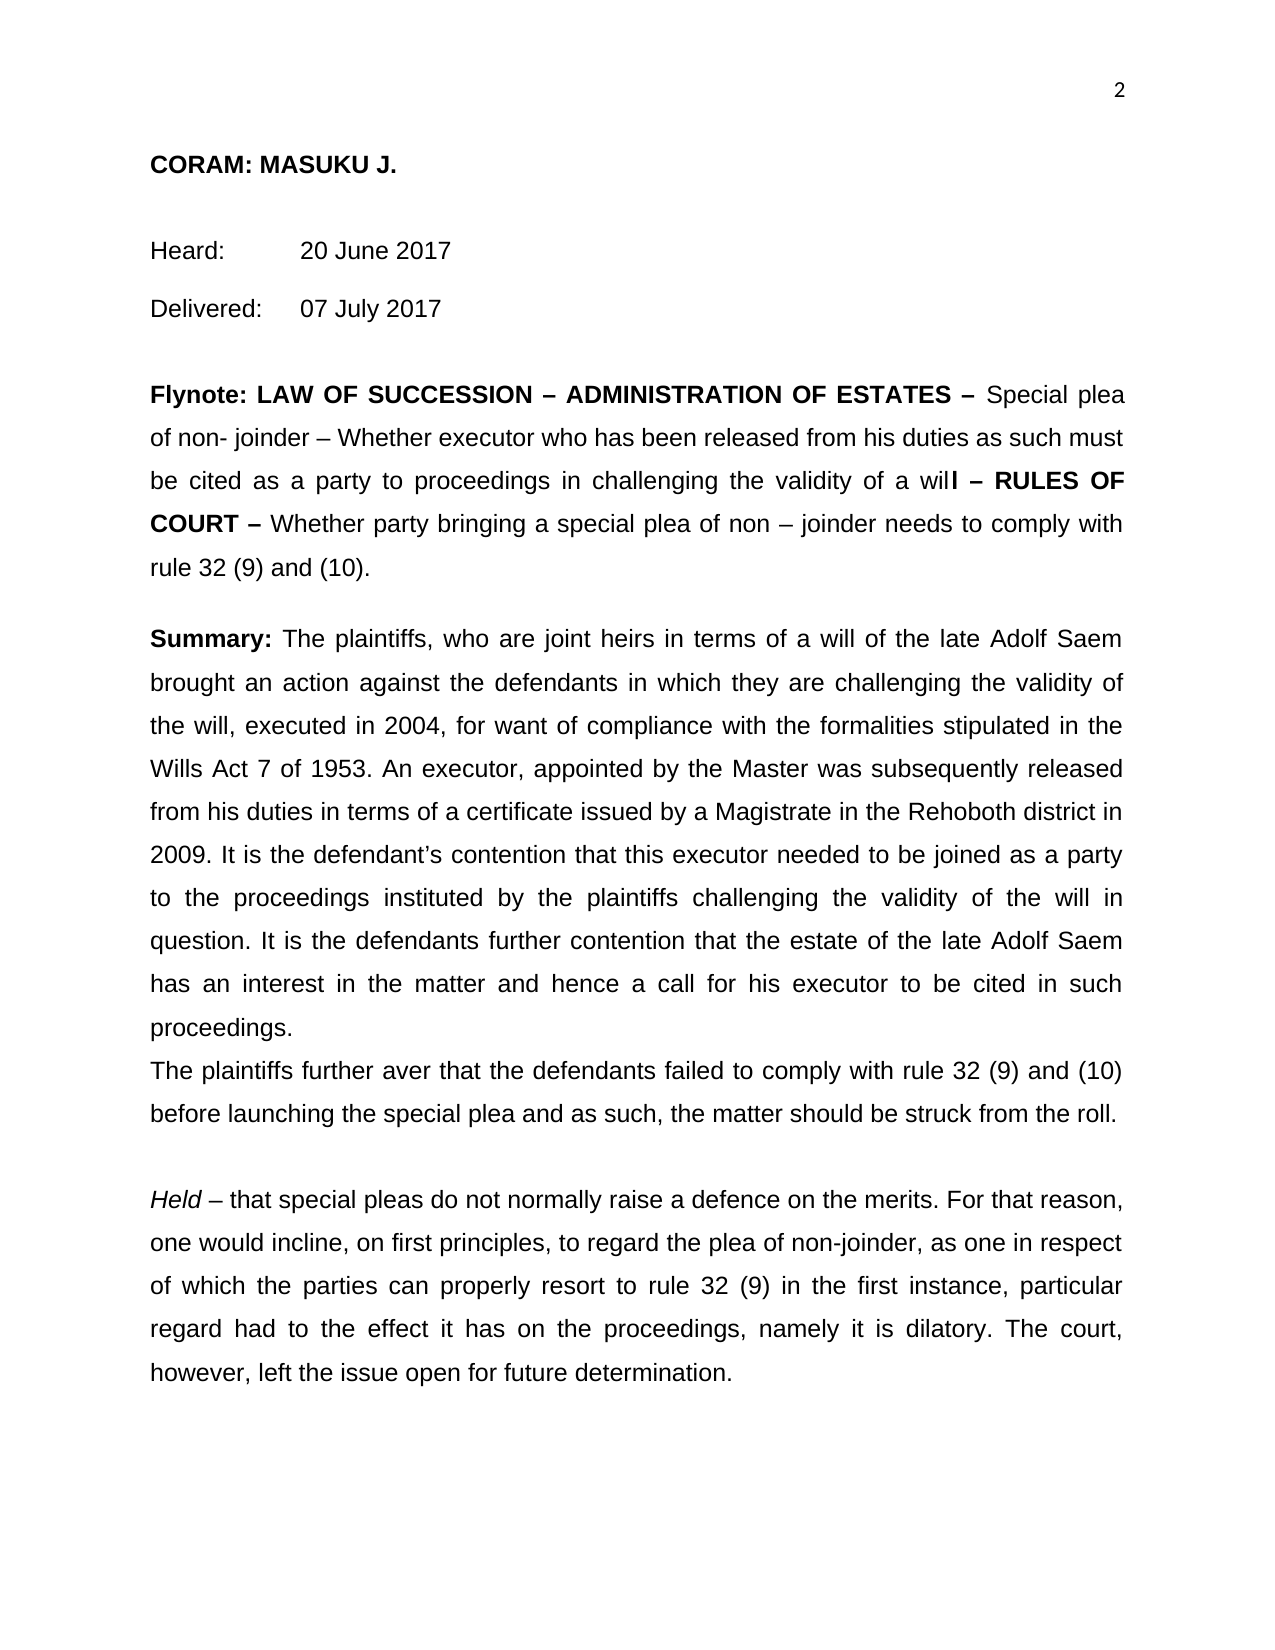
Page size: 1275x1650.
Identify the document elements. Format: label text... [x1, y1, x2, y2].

text Delivered: 07 July 2017 [150, 294, 1125, 322]
text The plaintiffs further aver that the defendants failed to comply with rule 32 (9) and (10) before launching the special plea and as such, the matter should be struck from the roll. [150, 1056, 1125, 1127]
text CORAM: MASUKU J. [150, 150, 1125, 179]
text Summary: The plaintiffs, who are joint heirs in terms of a will of the late Adolf Saem brought an action against the defendants in which they are challenging the validity of the will, executed in 2004, for want of compliance with the formalities stipulated in the Wills Act 7 of 1953. An executor, appointed by the Master was subsequently released from his duties in terms of a certificate issued by a Magistrate in the Rehoboth district in 2009. It is the defendant’s contention that this executor needed to be joined as a party to the proceedings instituted by the plaintiffs challenging the validity of the will in question. It is the defendants further contention that the estate of the late Adolf Saem has an interest in the matter and hence a call for his executor to be cited in such proceedings. [150, 624, 1125, 1041]
text Flynote: LAW OF SUCCESSION – ADMINISTRATION OF ESTATES – Special plea of non- joinder – Whether executor who has been released from his duties as such must be cited as a party to proceedings in challenging the validity of a will – RULES OF COURT – Whether party bringing a special plea of non – joinder needs to comply with rule 32 (9) and (10). [150, 380, 1125, 581]
text Held – that special pleas do not normally raise a defence on the merits. For that reason, one would incline, on first principles, to regard the plea of non-joinder, as one in respect of which the parties can properly resort to rule 32 (9) in the first instance, particular regard had to the effect it has on the proceedings, namely it is dilatory. The court, however, left the issue open for future determination. [150, 1185, 1125, 1386]
text Heard: 20 June 2017 [150, 236, 1125, 265]
